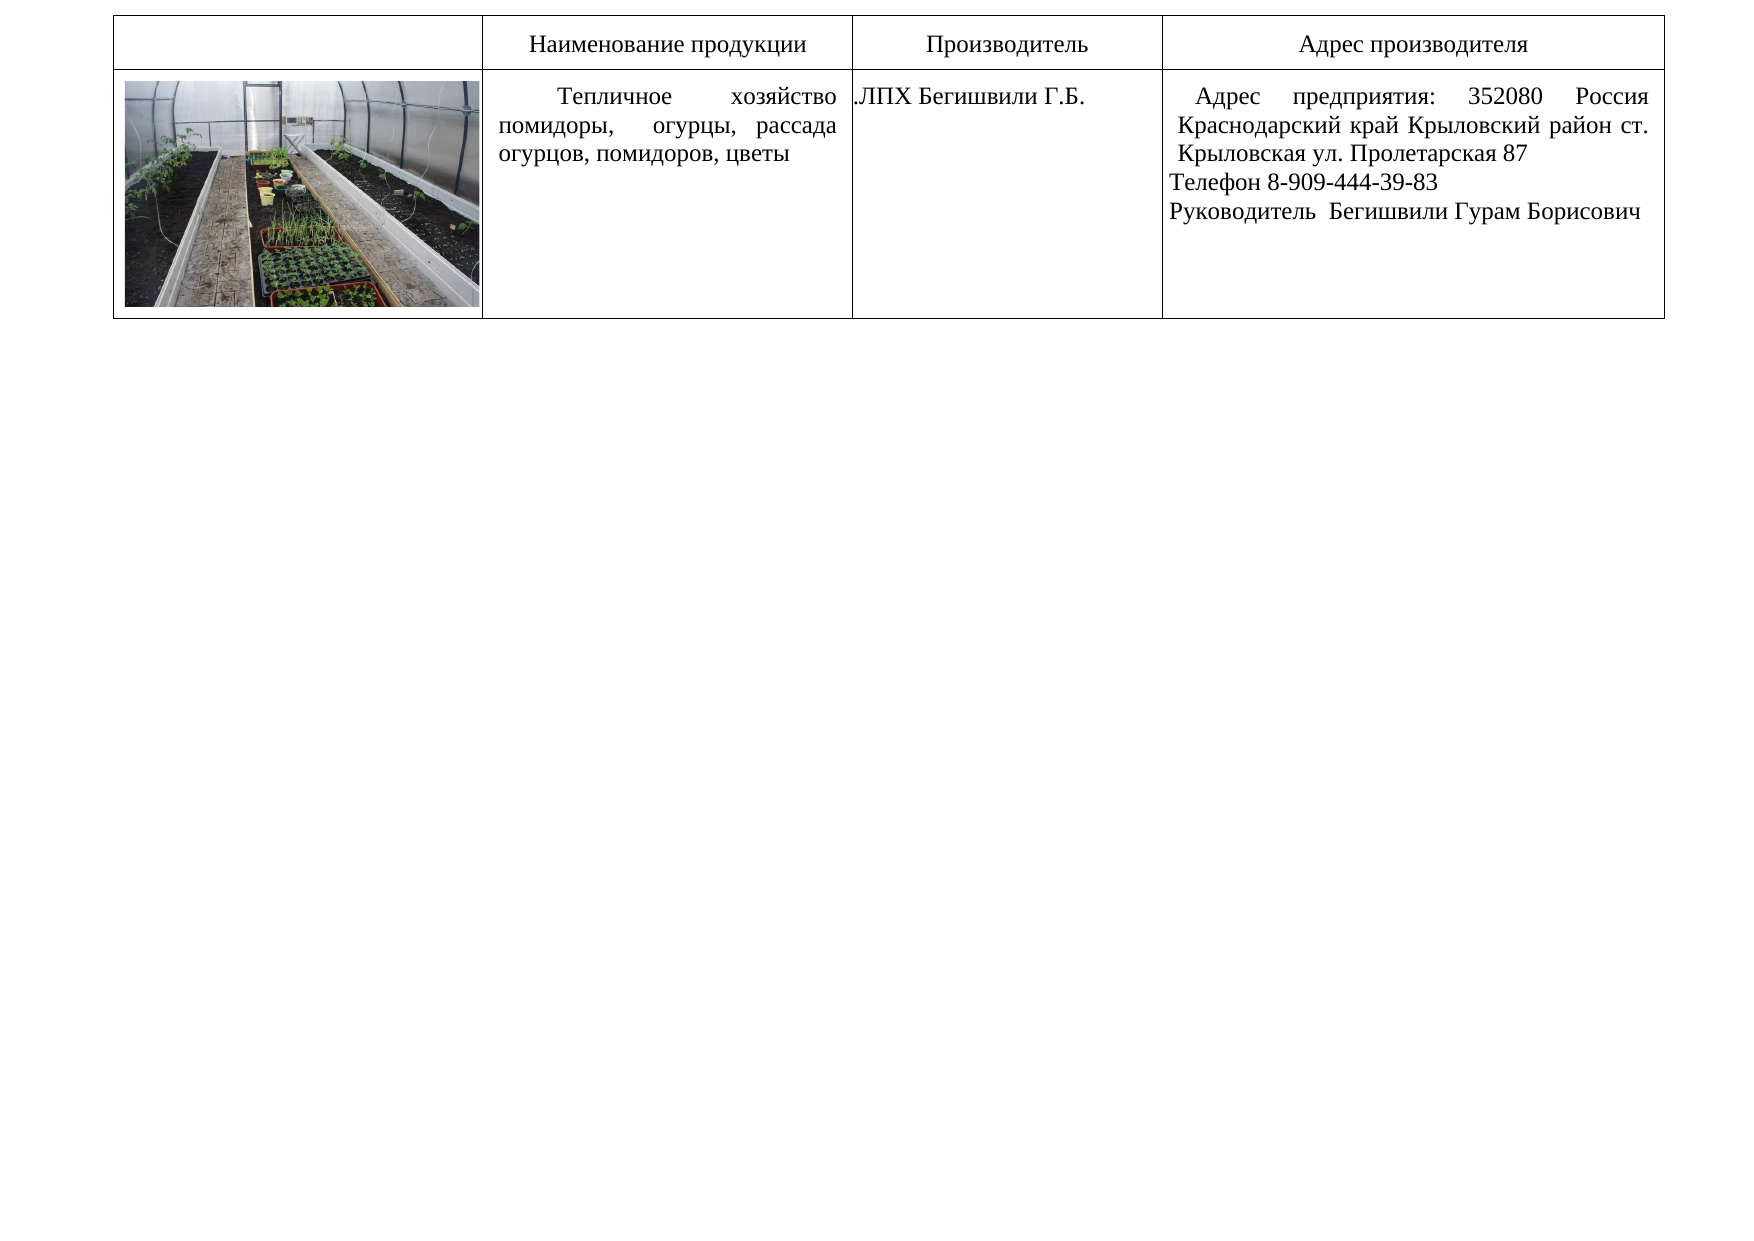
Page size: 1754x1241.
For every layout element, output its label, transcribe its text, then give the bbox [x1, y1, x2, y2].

table_header Адрес производителя [1163, 16, 1664, 69]
table_cell Адрес предприятия: 352080 Россия Краснодарский край Крыловский район ст. Крыловская ул. Пролетарская 87 Телефон 8-909-444-39-83 Руководитель Бегишвили Гурам Борисович [1163, 70, 1664, 318]
table_cell .ЛПХ Бегишвили Г.Б. [853, 70, 1162, 318]
table_cell [114, 70, 482, 318]
picture [124, 81, 480, 307]
table_cell Тепличное хозяйство помидоры, огурцы, рассада огурцов, помидоров, цветы [483, 70, 852, 318]
table_header [114, 16, 482, 69]
table_header Наименование продукции [483, 16, 852, 69]
table_header Производитель [853, 16, 1162, 69]
